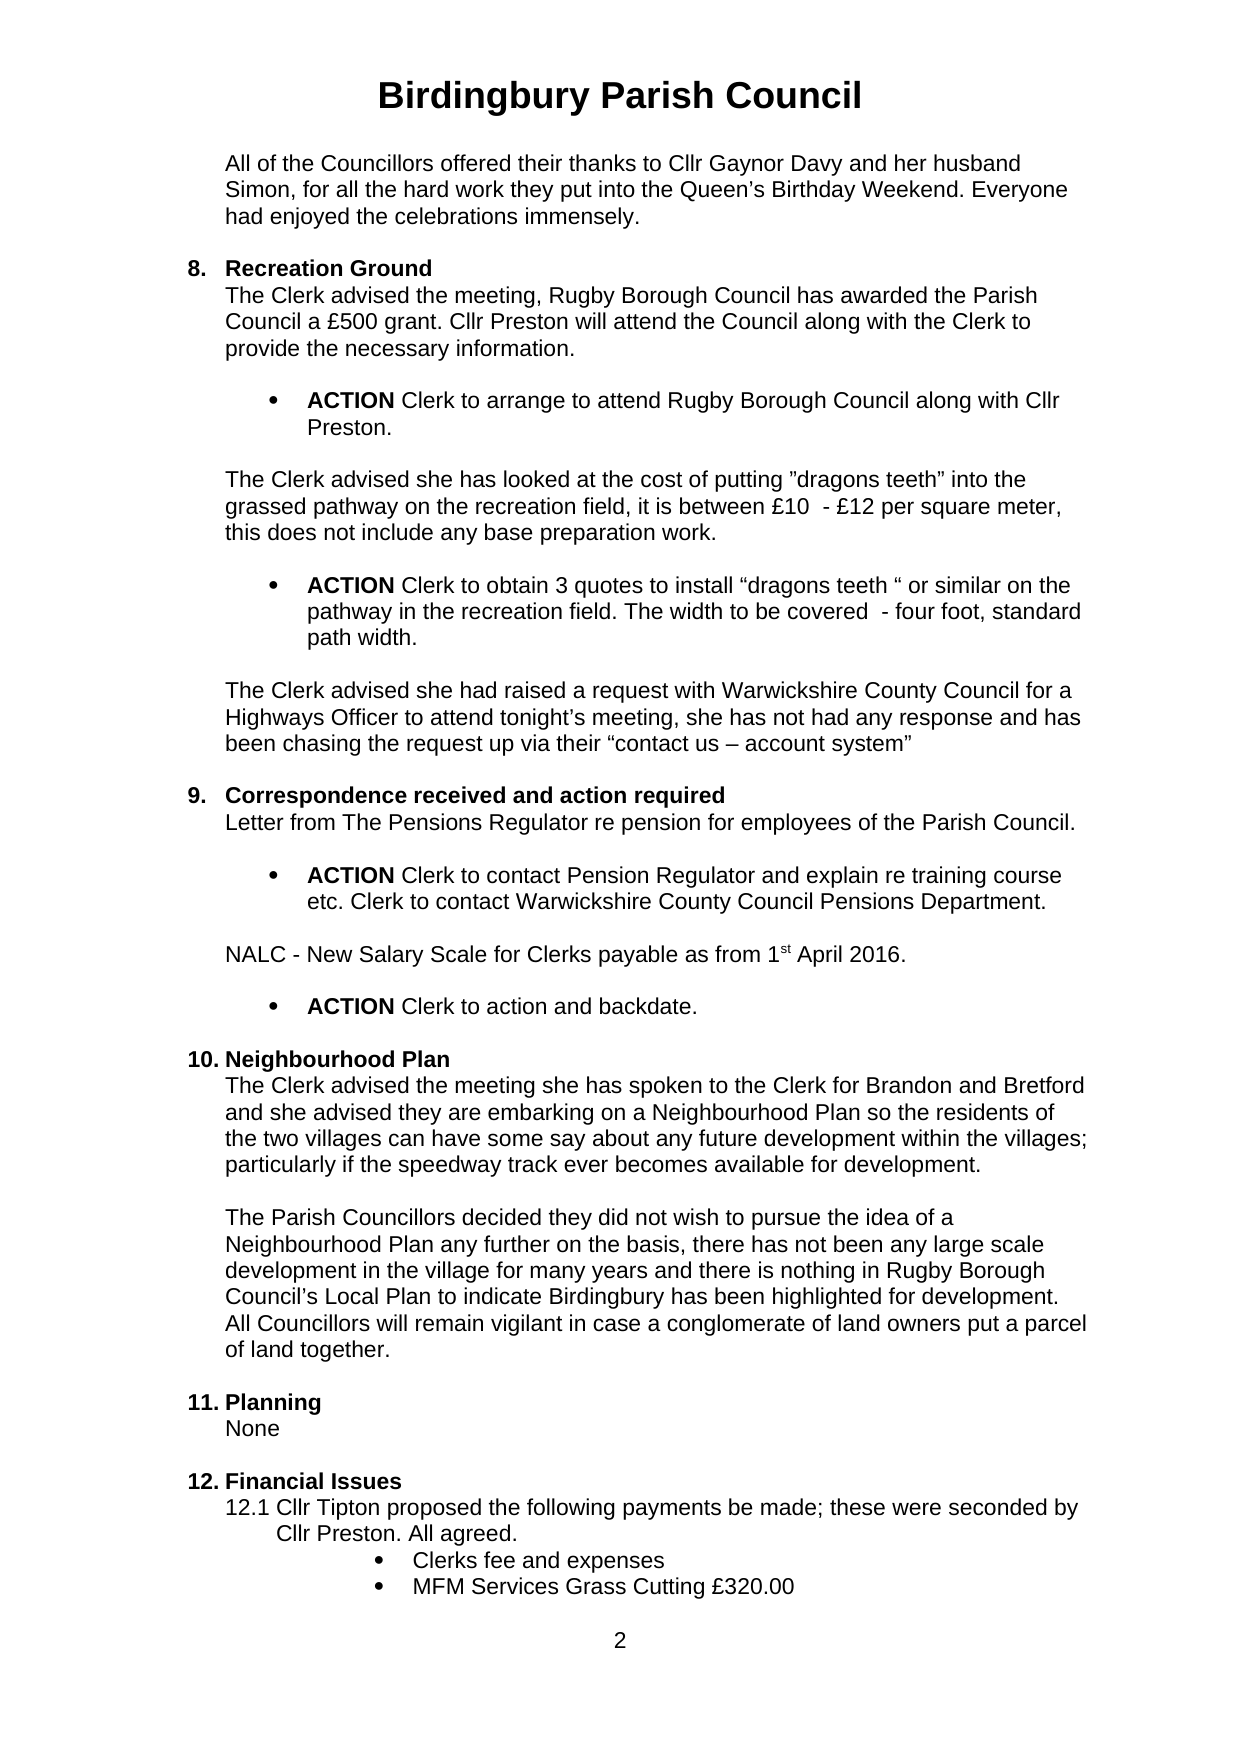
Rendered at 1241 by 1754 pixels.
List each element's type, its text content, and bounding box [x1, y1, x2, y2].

text The Clerk advised the meeting, Rugby Borough Council has awarded the Parish Council a £500 grant. Cllr Preston will attend the Council along with the Clerk to provide the necessary information. [225, 282, 1090, 361]
list ACTION Clerk to contact Pension Regulator and explain re training course etc. Clerk to contact Warwickshire County Council Pensions Department. [269, 862, 1090, 914]
text The Clerk advised she had raised a request with Warwickshire County Council for a Highways Officer to attend tonight’s meeting, she has not had any response and has been chasing the request up via their “contact us – account system” [225, 677, 1090, 756]
list ACTION Clerk to arrange to attend Rugby Borough Council along with Cllr Preston. [269, 387, 1090, 440]
list MFM Services Grass Cutting £320.00 [375, 1573, 1090, 1599]
text All of the Councillors offered their thanks to Cllr Gaynor Davy and her husband Simon, for all the hard work they put into the Queen’s Birthday Weekend. Everyone had enjoyed the celebrations immensely. [225, 150, 1090, 229]
list Clerks fee and expenses [375, 1547, 1090, 1573]
text None [225, 1415, 1090, 1441]
list Letter from The Pensions Regulator re pension for employees of the Parish Council. [225, 809, 1090, 835]
list Cllr Tipton proposed the following payments be made; these were seconded by Cllr Preston. All agreed. [225, 1494, 1090, 1547]
list Neighbourhood Plan [187, 1046, 1090, 1072]
list Correspondence received and action required [187, 782, 1090, 809]
list ACTION Clerk to obtain 3 quotes to install “dragons teeth “ or similar on the pathway in the recreation field. The width to be covered - four foot, standard path width. [269, 572, 1090, 651]
text The Parish Councillors decided they did not wish to pursue the idea of a Neighbourhood Plan any further on the basis, there has not been any large scale development in the village for many years and there is nothing in Rugby Borough Council’s Local Plan to indicate Birdingbury has been highlighted for development. All Councillors will remain vigilant in case a conglomerate of land owners put a parcel of land together. [225, 1204, 1090, 1362]
list ACTION Clerk to action and backdate. [269, 993, 1090, 1020]
text NALC - New Salary Scale for Clerks payable as from 1st April 2016. [225, 941, 1090, 967]
list Recreation Ground [187, 255, 1090, 282]
text The Clerk advised the meeting she has spoken to the Clerk for Brandon and Bretford and she advised they are embarking on a Neighbourhood Plan so the residents of the two villages can have some say about any future development within the villages; particularly if the speedway track ever becomes available for development. [225, 1072, 1090, 1178]
list Planning [187, 1389, 1090, 1415]
list Financial Issues [187, 1468, 1090, 1494]
text The Clerk advised she has looked at the cost of putting ”dragons teeth” into the grassed pathway on the recreation field, it is between £10 - £12 per square meter, this does not include any base preparation work. [225, 466, 1090, 545]
